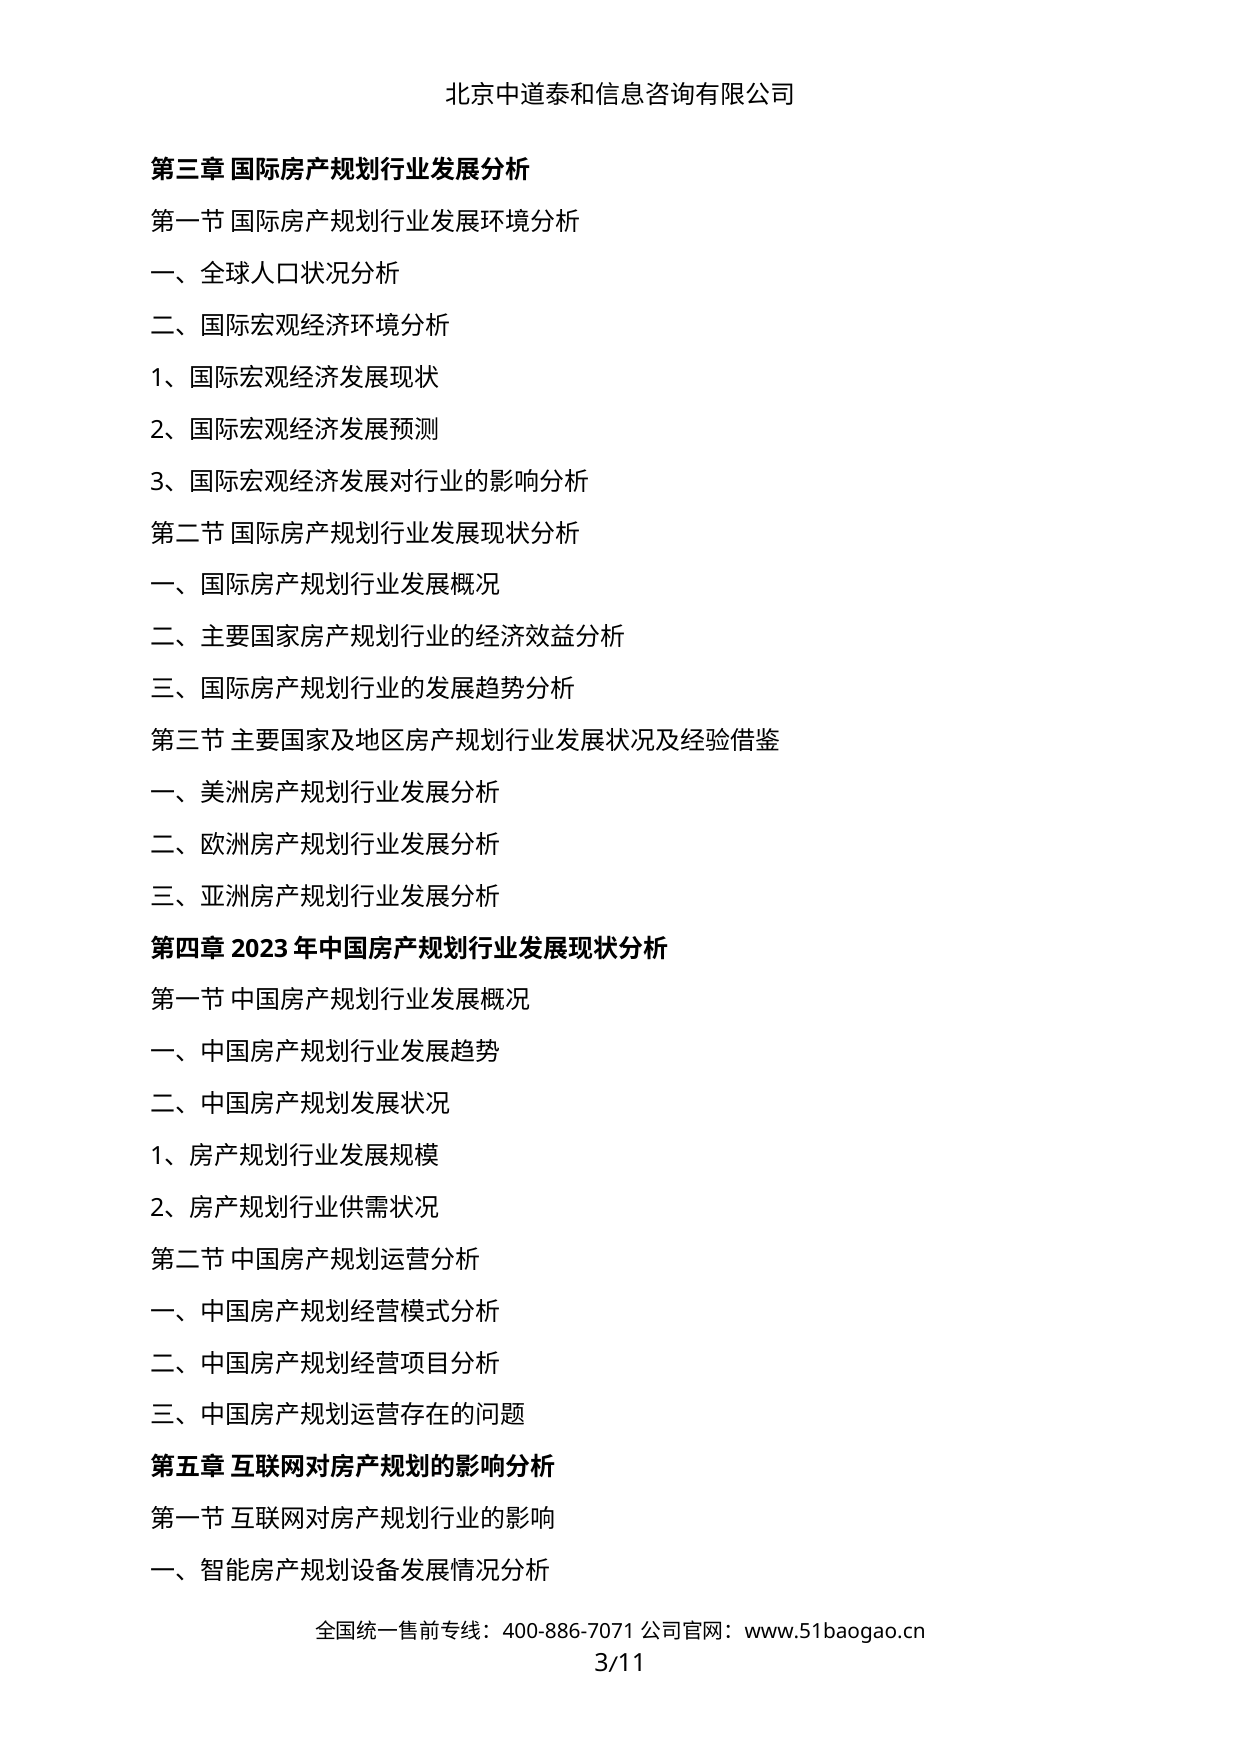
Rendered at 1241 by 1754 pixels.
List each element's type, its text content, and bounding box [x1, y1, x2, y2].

text 一、全球人口状况分析 [150, 254, 1090, 290]
text 3、国际宏观经济发展对行业的影响分析 [150, 461, 1090, 497]
text 三、国际房产规划行业的发展趋势分析 [150, 669, 1090, 705]
text 第一节 中国房产规划行业发展概况 [150, 980, 1090, 1016]
text 第五章 互联网对房产规划的影响分析 [150, 1447, 1090, 1483]
text 第一节 国际房产规划行业发展环境分析 [150, 202, 1090, 238]
text 二、主要国家房产规划行业的经济效益分析 [150, 617, 1090, 653]
text 一、美洲房产规划行业发展分析 [150, 772, 1090, 809]
text 第四章 2023年中国房产规划行业发展现状分析 [150, 928, 1090, 964]
text 三、中国房产规划运营存在的问题 [150, 1395, 1090, 1431]
text 2、国际宏观经济发展预测 [150, 409, 1090, 446]
text 第二节 中国房产规划运营分析 [150, 1239, 1090, 1276]
text 第三章 国际房产规划行业发展分析 [150, 150, 1090, 186]
text 2、房产规划行业供需状况 [150, 1187, 1090, 1224]
text 1、房产规划行业发展规模 [150, 1136, 1090, 1172]
text 第三节 主要国家及地区房产规划行业发展状况及经验借鉴 [150, 721, 1090, 757]
text 一、中国房产规划经营模式分析 [150, 1291, 1090, 1327]
text 二、国际宏观经济环境分析 [150, 306, 1090, 342]
text 一、国际房产规划行业发展概况 [150, 565, 1090, 601]
text 1、国际宏观经济发展现状 [150, 357, 1090, 394]
text 三、亚洲房产规划行业发展分析 [150, 876, 1090, 912]
text 二、欧洲房产规划行业发展分析 [150, 824, 1090, 861]
text 二、中国房产规划经营项目分析 [150, 1343, 1090, 1379]
text 第二节 国际房产规划行业发展现状分析 [150, 513, 1090, 549]
text 一、智能房产规划设备发展情况分析 [150, 1551, 1090, 1587]
text 一、中国房产规划行业发展趋势 [150, 1032, 1090, 1068]
text 二、中国房产规划发展状况 [150, 1084, 1090, 1120]
text 第一节 互联网对房产规划行业的影响 [150, 1499, 1090, 1535]
